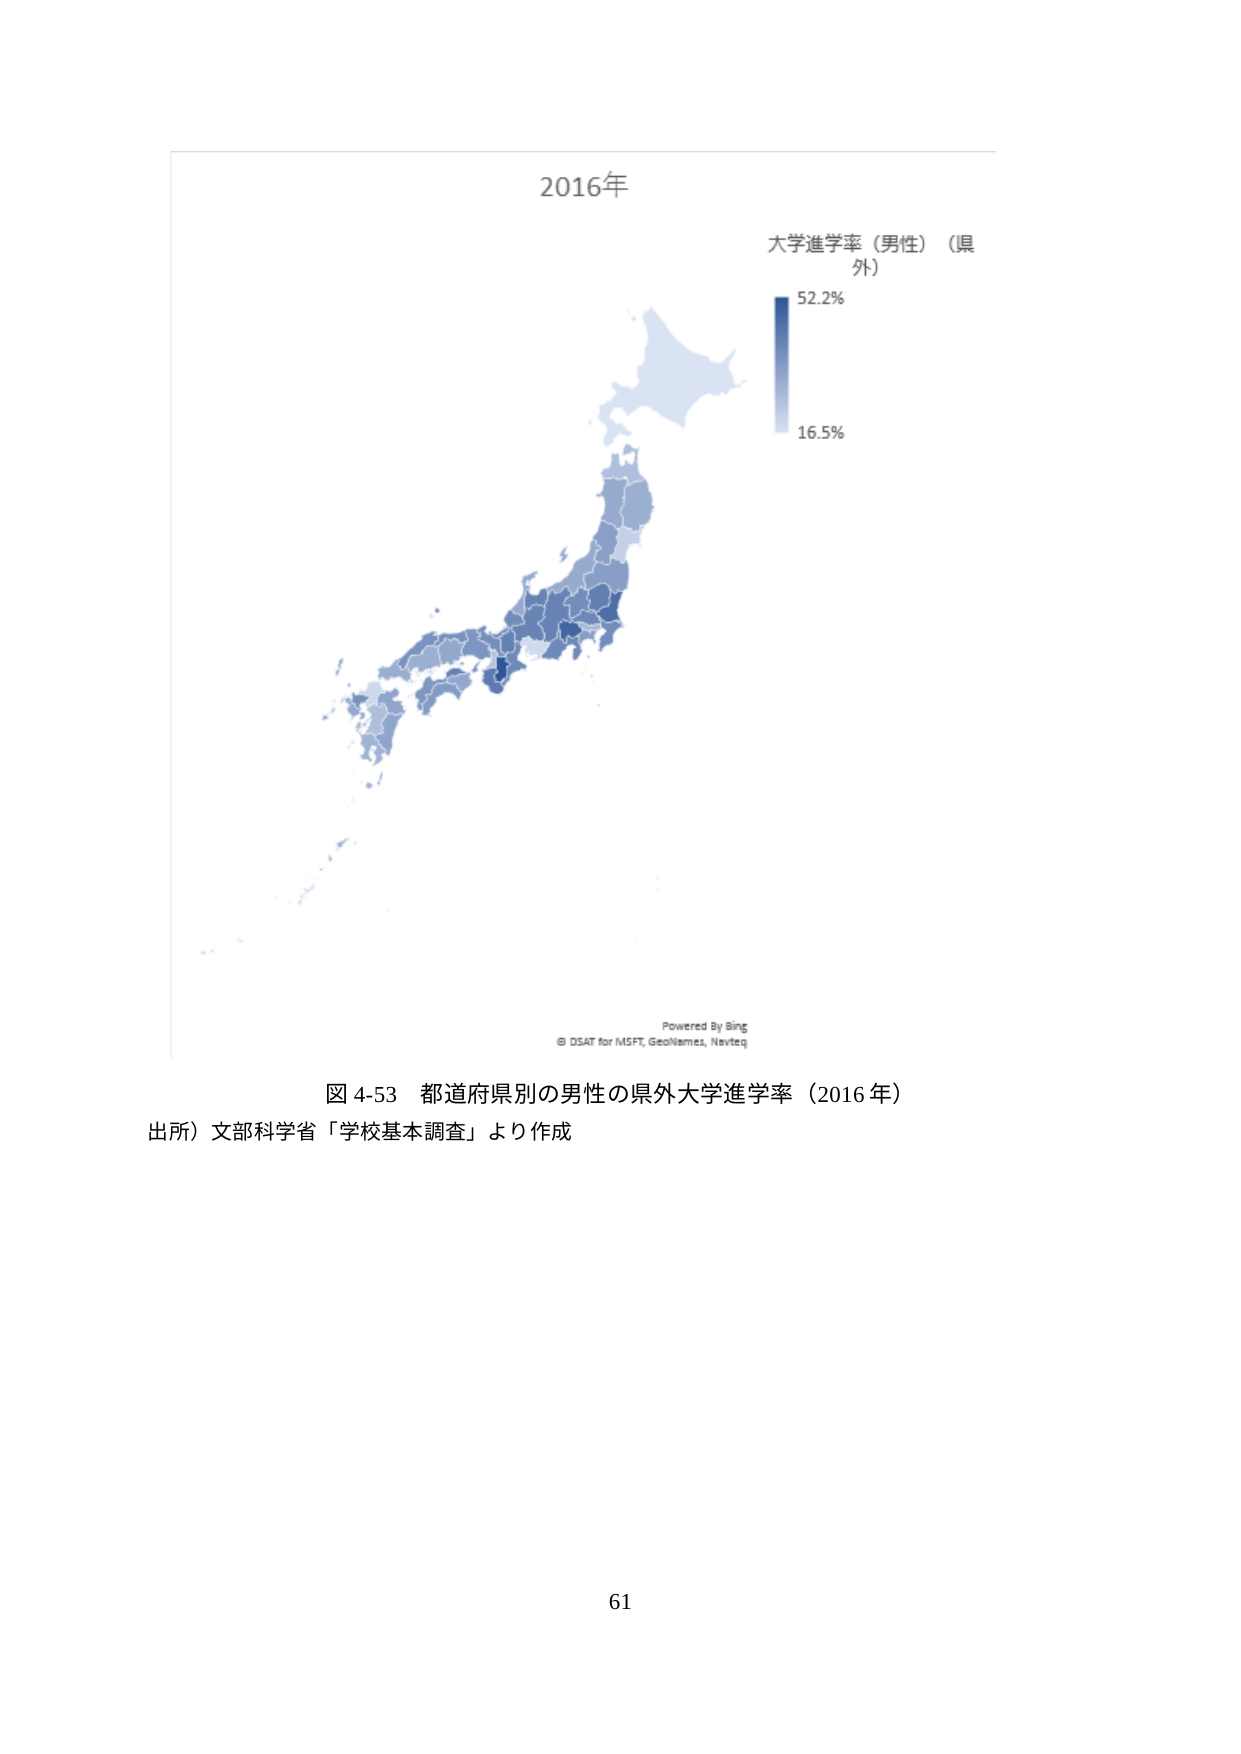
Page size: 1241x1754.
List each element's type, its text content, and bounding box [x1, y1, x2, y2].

text 出所）文部科学省「学校基本調査」より作成 [148, 1116, 1092, 1146]
